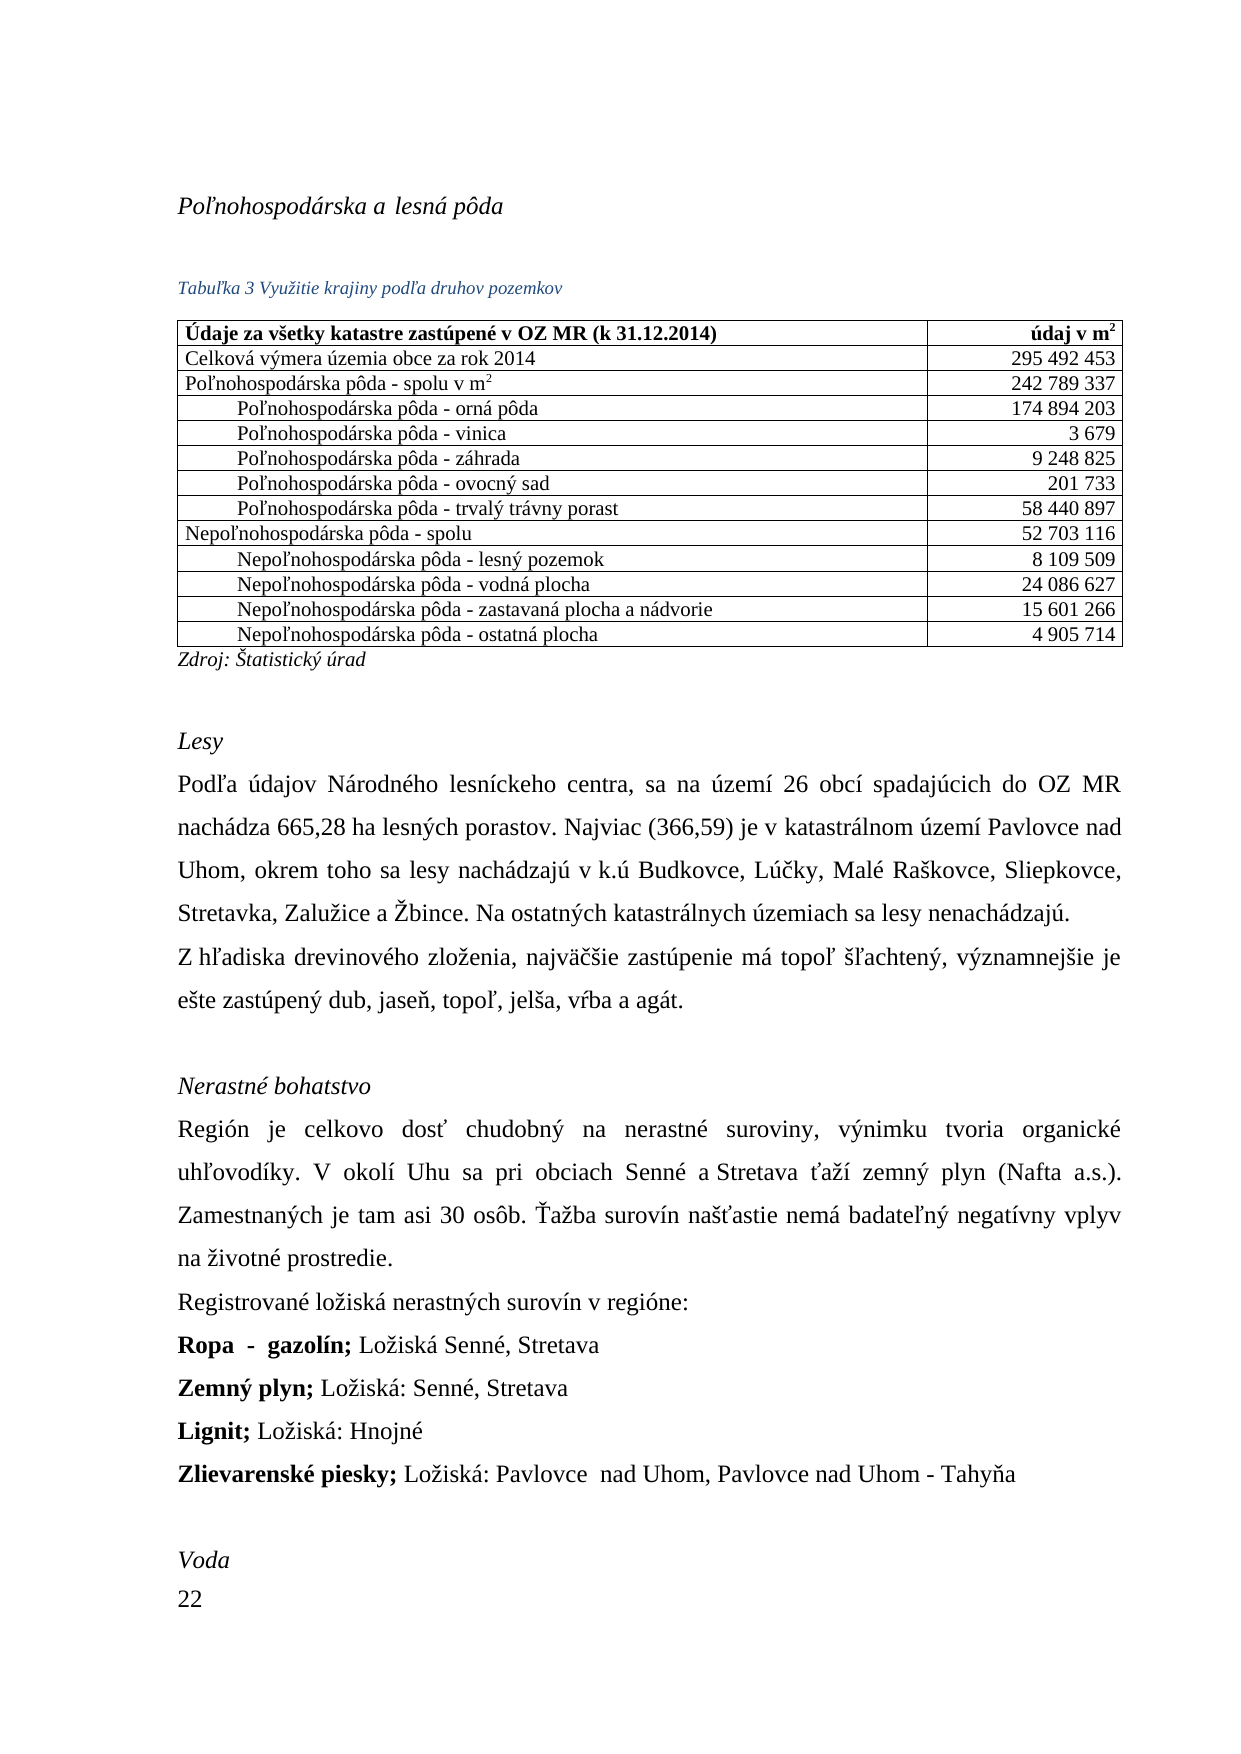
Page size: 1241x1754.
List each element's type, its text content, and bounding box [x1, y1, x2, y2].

text Registrované ložiská nerastných surovín v regióne: [177, 1287, 1122, 1315]
text Z hľadiska drevinového zloženia, najväčšie zastúpenie má topoľ šľachtený, významnejšie je ešte zastúpený dub, jaseň, topoľ, jelša, vŕba a agát. [177, 942, 1122, 1013]
text Ropa - gazolín; Ložiská Senné, Stretava [177, 1330, 1122, 1358]
text Zemný plyn; Ložiská: Senné, Stretava [177, 1373, 1122, 1402]
subtitle Poľnohospodárska a lesná pôda [177, 191, 1122, 219]
text Tabuľka 3 Využitie krajiny podľa druhov pozemkov [177, 277, 1122, 299]
text Zlievarenské piesky; Ložiská: Pavlovce nad Uhom, Pavlovce nad Uhom - Tahyňa [177, 1459, 1122, 1488]
text Podľa údajov Národného lesníckeho centra, sa na území 26 obcí spadajúcich do OZ MR nachádza 665,28 ha lesných porastov. Najviac (366,59) je v katastrálnom území Pavlovce nad Uhom, okrem toho sa lesy nachádzajú v k.ú Budkovce, Lúčky, Malé Raškovce, Sliepkovce, Stretavka, Zalužice a Žbince. Na ostatných katastrálnych územiach sa lesy nenachádzajú. [177, 769, 1122, 927]
table_cell 8 109 509 [928, 546, 1122, 571]
table_header Údaje za všetky katastre zastúpené v OZ MR (k 31.12.2014) [178, 321, 927, 344]
table_cell Celková výmera územia obce za rok 2014 [178, 346, 927, 370]
table_cell 15 601 266 [928, 597, 1122, 621]
table_cell Nepoľnohospodárska pôda - ostatná plocha [178, 622, 927, 646]
text Lignit; Ložiská: Hnojné [177, 1416, 1122, 1445]
table_cell Nepoľnohospodárska pôda - spolu [178, 521, 927, 545]
table_cell 295 492 453 [928, 346, 1122, 370]
table_cell Nepoľnohospodárska pôda - lesný pozemok [178, 546, 927, 571]
table_cell Poľnohospodárska pôda - záhrada [178, 446, 927, 470]
table_cell 3 679 [928, 421, 1122, 445]
table_cell 58 440 897 [928, 496, 1122, 520]
text Zdroj: Štatistický úrad [177, 647, 1122, 671]
table_cell Poľnohospodárska pôda - orná pôda [178, 396, 927, 420]
table_cell Nepoľnohospodárska pôda - vodná plocha [178, 572, 927, 596]
table_cell 52 703 116 [928, 521, 1122, 545]
text Región je celkovo dosť chudobný na nerastné suroviny, výnimku tvoria organické uhľovodíky. V okolí Uhu sa pri obciach Senné a Stretava ťaží zemný plyn (Nafta a.s.). Zamestnaných je tam asi 30 osôb. Ťažba surovín našťastie nemá badateľný negatívny vplyv na životné prostredie. [177, 1114, 1122, 1272]
table_cell Poľnohospodárska pôda - spolu v m2 [178, 371, 927, 395]
table_cell 174 894 203 [928, 396, 1122, 420]
table_cell Nepoľnohospodárska pôda - zastavaná plocha a nádvorie [178, 597, 927, 621]
subtitle Lesy [177, 726, 1122, 755]
table_cell 201 733 [928, 471, 1122, 495]
table_cell Poľnohospodárska pôda - vinica [178, 421, 927, 445]
subtitle Nerastné bohatstvo [177, 1071, 1122, 1100]
subtitle Voda [177, 1545, 1122, 1574]
table_cell 9 248 825 [928, 446, 1122, 470]
table_cell 242 789 337 [928, 371, 1122, 395]
table_cell Poľnohospodárska pôda - trvalý trávny porast [178, 496, 927, 520]
table_cell 24 086 627 [928, 572, 1122, 596]
table_cell 4 905 714 [928, 622, 1122, 646]
table_header údaj v m2 [928, 321, 1122, 344]
table_cell Poľnohospodárska pôda - ovocný sad [178, 471, 927, 495]
